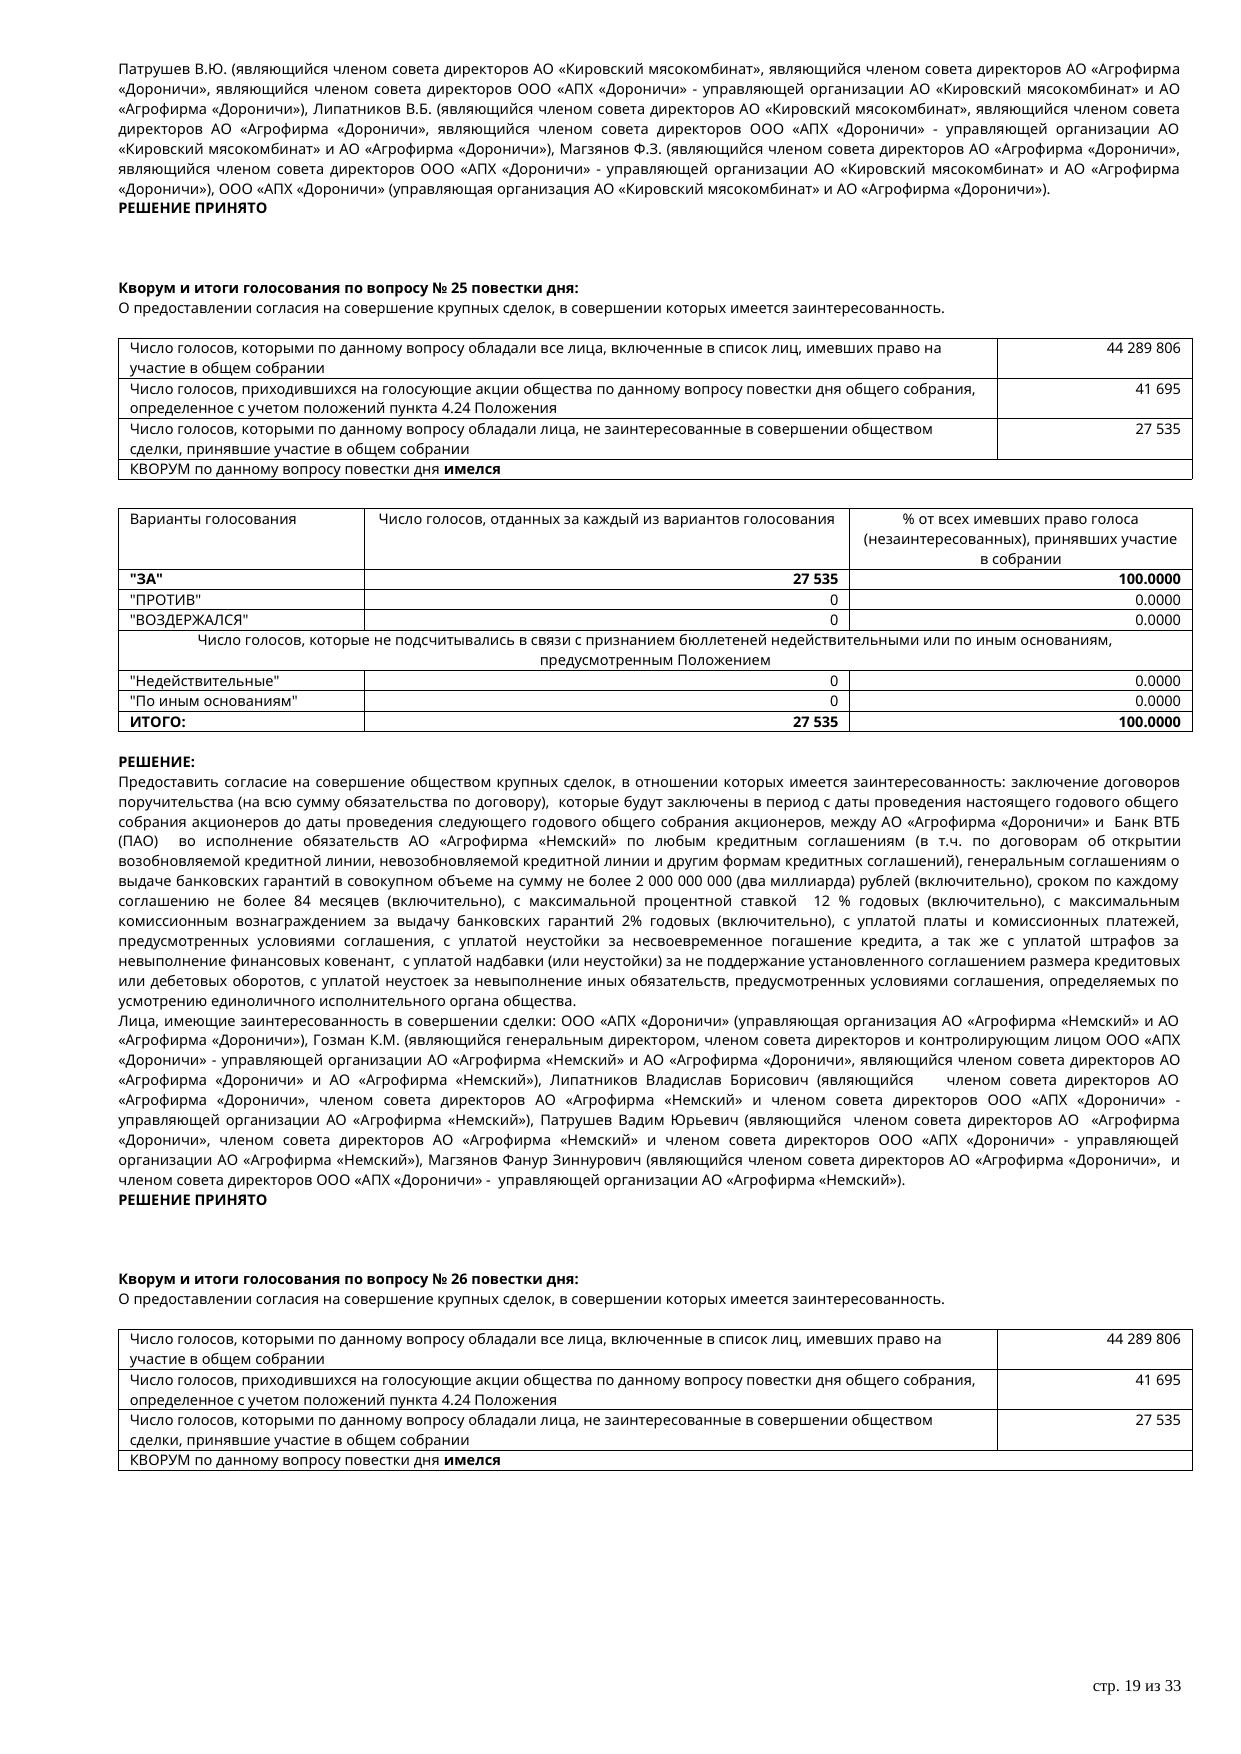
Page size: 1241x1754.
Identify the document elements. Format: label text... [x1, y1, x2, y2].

table_header Число голосов, которыми по данному вопросу обладали все лица, включенные в список лиц, имевших право на участие в общем собрании [119, 1330, 997, 1369]
table_cell КВОРУМ по данному вопросу повестки дня имелся [119, 1451, 1192, 1470]
table_cell Число голосов, приходившихся на голосующие акции общества по данному вопросу повестки дня общего собрания, определенное с учетом положений пункта 4.24 Положения [119, 1370, 997, 1409]
table_cell 100.0000 [850, 570, 1192, 589]
text РЕШЕНИЕ ПРИНЯТО [118, 198, 1181, 218]
table_cell "По иным основаниям" [119, 691, 364, 711]
table_cell 41 695 [998, 379, 1192, 418]
table_header % от всех имевших право голоса (незаинтересованных), принявших участие в собрании [850, 509, 1192, 568]
text Кворум и итоги голосования по вопросу № 25 повестки дня: [118, 278, 1181, 298]
table_cell 41 695 [998, 1370, 1192, 1409]
text РЕШЕНИЕ: [118, 752, 1181, 772]
table_cell КВОРУМ по данному вопросу повестки дня имелся [119, 460, 1192, 479]
table_cell "ВОЗДЕРЖАЛСЯ" [119, 610, 364, 630]
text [118, 59, 1181, 198]
table_cell Число голосов, приходившихся на голосующие акции общества по данному вопросу повестки дня общего собрания, определенное с учетом положений пункта 4.24 Положения [119, 379, 997, 418]
table_cell "ЗА" [119, 570, 364, 589]
table_cell 27 535 [365, 570, 849, 589]
text Предоставить согласие на совершение обществом крупных сделок, в отношении которых имеется заинтересованность: заключение договоров поручительства (на всю сумму обязательства по договору), которые будут заключены в период с даты проведения настоящего годового общего собрания акционеров до даты проведения следующего годового общего собрания акционеров, между АО «Агрофирма «Дороничи» и Банк ВТБ (ПАО) во исполнение обязательств АО «Агрофирма «Немский» по любым кредитным соглашениям (в т.ч. по договорам об открытии возобновляемой кредитной линии, невозобновляемой кредитной линии и другим формам кредитных соглашений), генеральным соглашениям о выдаче банковских гарантий в совокупном объеме на сумму не более 2 000 000 000 (два миллиарда) рублей (включительно), сроком по каждому соглашению не более 84 месяцев (включительно), с максимальной процентной ставкой 12 % годовых (включительно), с максимальным комиссионным вознаграждением за выдачу банковских гарантий 2% годовых (включительно), с уплатой платы и комиссионных платежей, предусмотренных условиями соглашения, с уплатой неустойки за несвоевременное погашение кредита, а так же с уплатой штрафов за невыполнение финансовых ковенант, с уплатой надбавки (или неустойки) за не поддержание установленного соглашением размера кредитовых или дебетовых оборотов, с уплатой неустоек за невыполнение иных обязательств, предусмотренных условиями соглашения, определяемых по усмотрению единоличного исполнительного органа общества. [118, 772, 1181, 1010]
table_cell 0.0000 [850, 590, 1192, 609]
table_header Число голосов, которыми по данному вопросу обладали все лица, включенные в список лиц, имевших право на участие в общем собрании [119, 339, 997, 378]
table_cell 27 535 [365, 712, 849, 731]
table_cell 0.0000 [850, 671, 1192, 690]
table_cell 27 535 [998, 1410, 1192, 1449]
table_cell "Недействительные" [119, 671, 364, 690]
text Кворум и итоги голосования по вопросу № 26 повестки дня: [118, 1269, 1181, 1289]
table_cell Число голосов, которыми по данному вопросу обладали лица, не заинтересованные в совершении обществом сделки, принявшие участие в общем собрании [119, 419, 997, 458]
table_cell 100.0000 [850, 712, 1192, 731]
text Лица, имеющие заинтересованность в совершении сделки: ООО «АПХ «Дороничи» (управляющая организация АО «Агрофирма «Немский» и АО «Агрофирма «Дороничи»), Гозман К.М. (являющийся генеральным директором, членом совета директоров и контролирующим лицом ООО «АПХ «Дороничи» - управляющей организации АО «Агрофирма «Немский» и АО «Агрофирма «Дороничи», являющийся членом совета директоров АО «Агрофирма «Дороничи» и АО «Агрофирма «Немский»), Липатников Владислав Борисович (являющийся членом совета директоров АО «Агрофирма «Дороничи», членом совета директоров АО «Агрофирма «Немский» и членом совета директоров ООО «АПХ «Дороничи» - управляющей организации АО «Агрофирма «Немский»), Патрушев Вадим Юрьевич (являющийся членом совета директоров АО «Агрофирма «Дороничи», членом совета директоров АО «Агрофирма «Немский» и членом совета директоров ООО «АПХ «Дороничи» - управляющей организации АО «Агрофирма «Немский»), Магзянов Фанур Зиннурович (являющийся членом совета директоров АО «Агрофирма «Дороничи», и членом совета директоров ООО «АПХ «Дороничи» - управляющей организации АО «Агрофирма «Немский»). [118, 1010, 1181, 1189]
table_cell 0 [365, 691, 849, 711]
table_cell Число голосов, которыми по данному вопросу обладали лица, не заинтересованные в совершении обществом сделки, принявшие участие в общем собрании [119, 1410, 997, 1449]
table_cell 0.0000 [850, 610, 1192, 630]
table_cell 27 535 [998, 419, 1192, 458]
text РЕШЕНИЕ ПРИНЯТО [118, 1189, 1181, 1209]
table_cell 0 [365, 590, 849, 609]
table_cell 0.0000 [850, 691, 1192, 711]
table_cell 0 [365, 671, 849, 690]
table_cell ИТОГО: [119, 712, 364, 731]
table_cell 0 [365, 610, 849, 630]
table_cell Число голосов, которые не подсчитывались в связи с признанием бюллетеней недействительными или по иным основаниям, предусмотренным Положением [119, 631, 1192, 670]
text О предоставлении согласия на совершение крупных сделок, в совершении которых имеется заинтересованность. [118, 1289, 1181, 1309]
table_header Варианты голосования [119, 509, 364, 568]
table_header 44 289 806 [998, 339, 1192, 378]
table_header Число голосов, отданных за каждый из вариантов голосования [365, 509, 849, 568]
table_header 44 289 806 [998, 1330, 1192, 1369]
table_cell "ПРОТИВ" [119, 590, 364, 609]
text О предоставлении согласия на совершение крупных сделок, в совершении которых имеется заинтересованность. [118, 298, 1181, 318]
